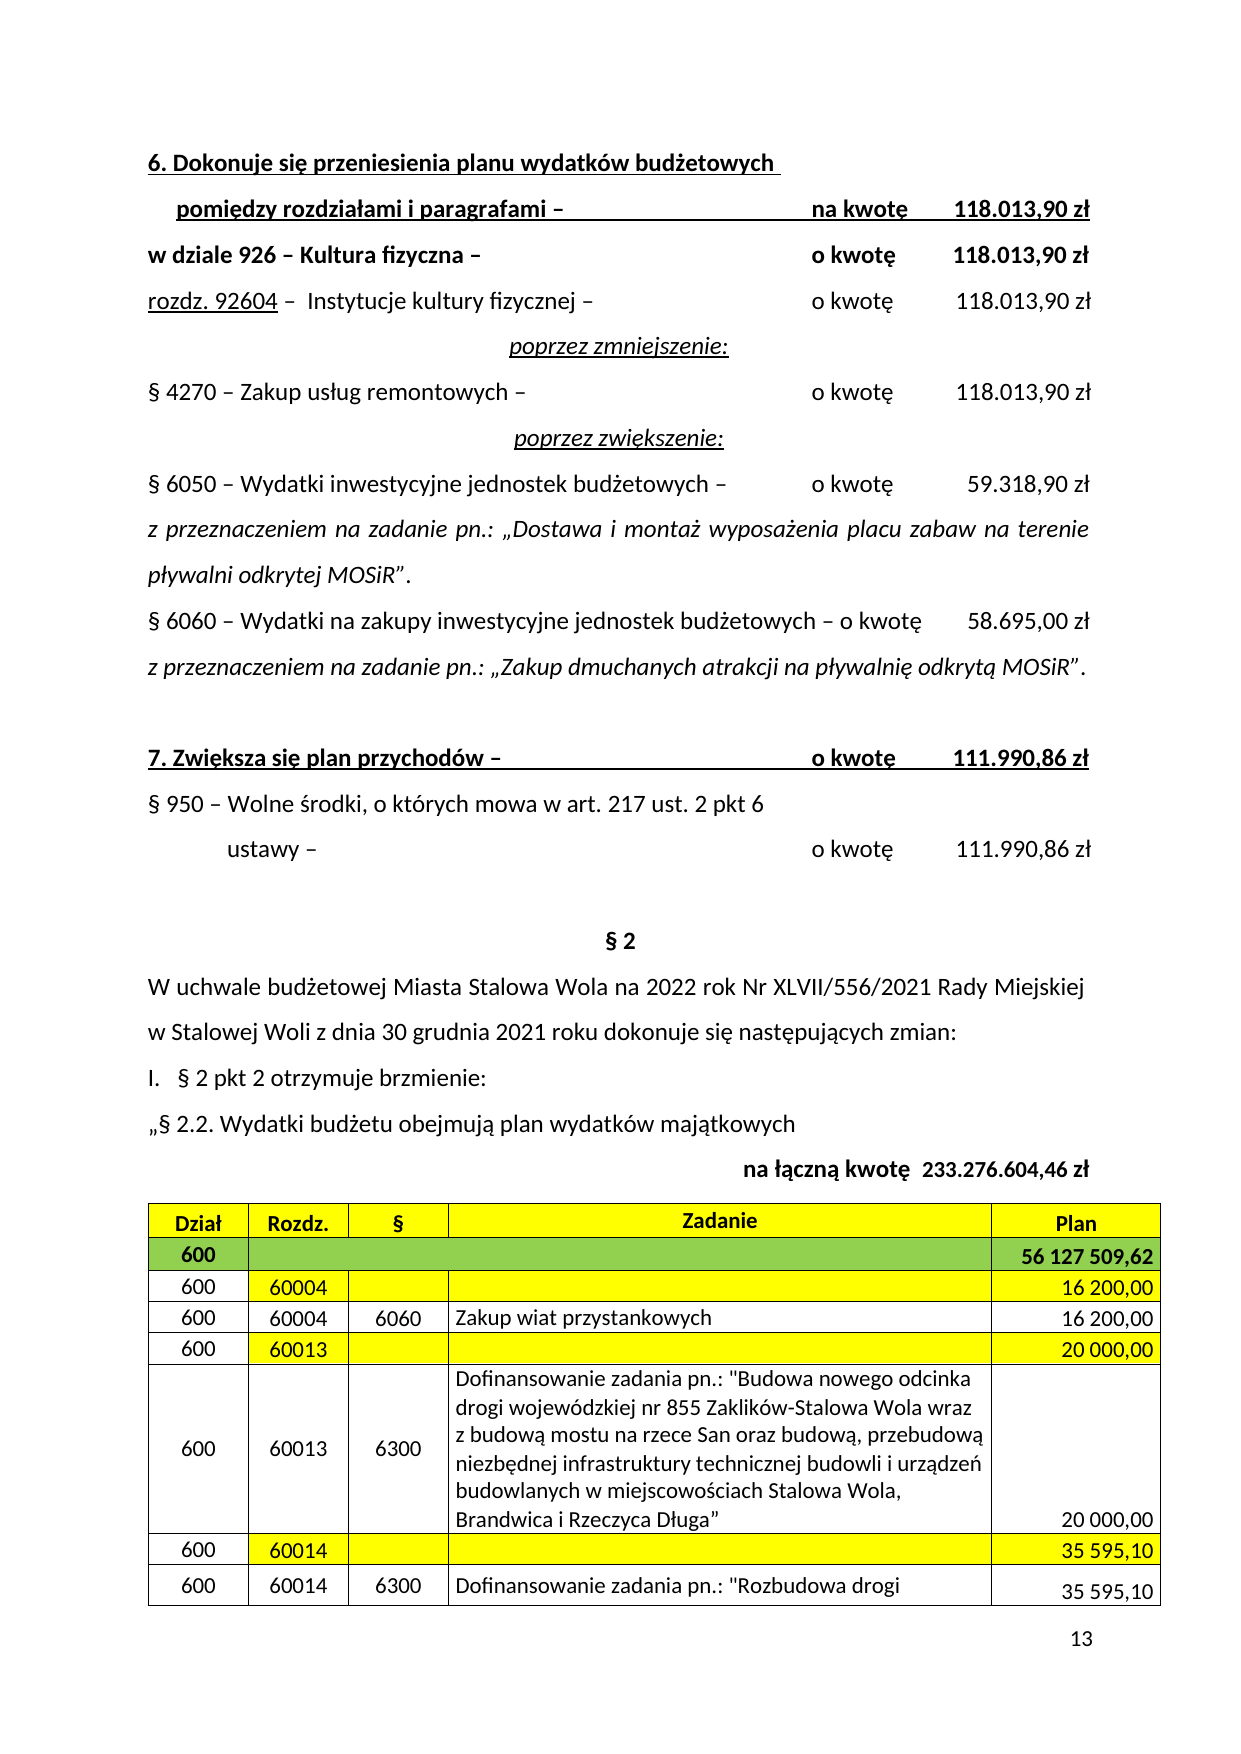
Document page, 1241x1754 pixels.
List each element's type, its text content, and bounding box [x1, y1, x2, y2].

text poprzez zwiększenie: [148, 422, 1093, 452]
table_cell 6060 [349, 1302, 448, 1332]
table_cell 6300 [349, 1565, 448, 1605]
table_cell 6300 [349, 1365, 448, 1533]
table_cell 60004 [249, 1271, 348, 1301]
table_cell 35 595,10 [992, 1534, 1160, 1564]
table_cell 20 000,00 [992, 1333, 1160, 1363]
text § 950 – Wolne środki, o których mowa w art. 217 ust. 2 pkt 6 [148, 788, 1093, 818]
table_cell 16 200,00 [992, 1302, 1160, 1332]
text ustawy – o kwotę 111.990,86 zł [148, 833, 1093, 864]
table_cell 60013 [249, 1333, 348, 1363]
table_cell [349, 1333, 448, 1363]
text § 6050 – Wydatki inwestycyjne jednostek budżetowych – o kwotę 59.318,90 zł [148, 468, 1093, 498]
table_cell 600 [149, 1365, 248, 1533]
table_cell [449, 1333, 991, 1363]
text z przeznaczeniem na zadanie pn.: „Zakup dmuchanych atrakcji na pływalnię odkrytą MOSiR”. [148, 651, 1093, 681]
table_cell 56 127 509,62 [992, 1238, 1160, 1270]
table_cell 600 [149, 1534, 248, 1564]
table_cell Zakup wiat przystankowych [449, 1302, 991, 1332]
table_cell [249, 1238, 991, 1270]
text „§ 2.2. Wydatki budżetu obejmują plan wydatków majątkowych [148, 1108, 1093, 1138]
text w dziale 926 – Kultura fizyczna – o kwotę 118.013,90 zł [148, 239, 1093, 269]
table_cell 60014 [249, 1534, 348, 1564]
table_cell 35 595,10 [992, 1565, 1160, 1605]
table_cell [449, 1271, 991, 1301]
table_cell Dofinansowanie zadania pn.: "Budowa nowego odcinka drogi wojewódzkiej nr 855 Zaklików-Stalowa Wola wraz z budową mostu na rzece San oraz budową, przebudową niezbędnej infrastruktury technicznej budowli i urządzeń budowlanych w miejscowościach Stalowa Wola, Brandwica i Rzeczyca Długa” [449, 1365, 991, 1533]
text 7. Zwiększa się plan przychodów – o kwotę 111.990,86 zł [148, 742, 1093, 773]
table_cell 60014 [249, 1565, 348, 1605]
table_cell 600 [149, 1565, 248, 1605]
table_cell 60004 [249, 1302, 348, 1332]
text poprzez zmniejszenie: [148, 331, 1093, 361]
table_header Rozdz. [249, 1204, 348, 1237]
text pomiędzy rozdziałami i paragrafami – na kwotę 118.013,90 zł [148, 193, 1093, 224]
table_cell [349, 1271, 448, 1301]
text na łączną kwotę 233.276.604,46 zł [148, 1154, 1093, 1184]
table_cell 600 [149, 1302, 248, 1332]
table_cell 20 000,00 [992, 1365, 1160, 1533]
text I. § 2 pkt 2 otrzymuje brzmienie: [148, 1062, 1093, 1093]
table_cell 60013 [249, 1365, 348, 1533]
text rozdz. 92604 – Instytucje kultury fizycznej – o kwotę 118.013,90 zł [148, 285, 1093, 315]
table_cell 600 [149, 1271, 248, 1301]
table_header § [349, 1204, 448, 1237]
table_cell [449, 1534, 991, 1564]
table_cell 600 [149, 1238, 248, 1270]
text z przeznaczeniem na zadanie pn.: „Dostawa i montaż wyposażenia placu zabaw na terenie pływalni odkrytej MOSiR”. [148, 513, 1093, 590]
text § 2 [148, 925, 1093, 956]
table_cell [449, 1565, 991, 1605]
table_header Zadanie [449, 1204, 991, 1237]
text 6. Dokonuje się przeniesienia planu wydatków budżetowych [148, 148, 1093, 178]
table_cell [349, 1534, 448, 1564]
table_cell 600 [149, 1333, 248, 1363]
table_header Plan [992, 1204, 1160, 1237]
text W uchwale budżetowej Miasta Stalowa Wola na 2022 rok Nr XLVII/556/2021 Rady Miejskiej w Stalowej Woli z dnia 30 grudnia 2021 roku dokonuje się następujących zmian: [148, 971, 1093, 1047]
table_cell 16 200,00 [992, 1271, 1160, 1301]
text § 6060 – Wydatki na zakupy inwestycyjne jednostek budżetowych – o kwotę 58.695,00 zł [148, 605, 1093, 635]
text § 4270 – Zakup usług remontowych – o kwotę 118.013,90 zł [148, 376, 1093, 407]
table_header Dział [149, 1204, 248, 1237]
